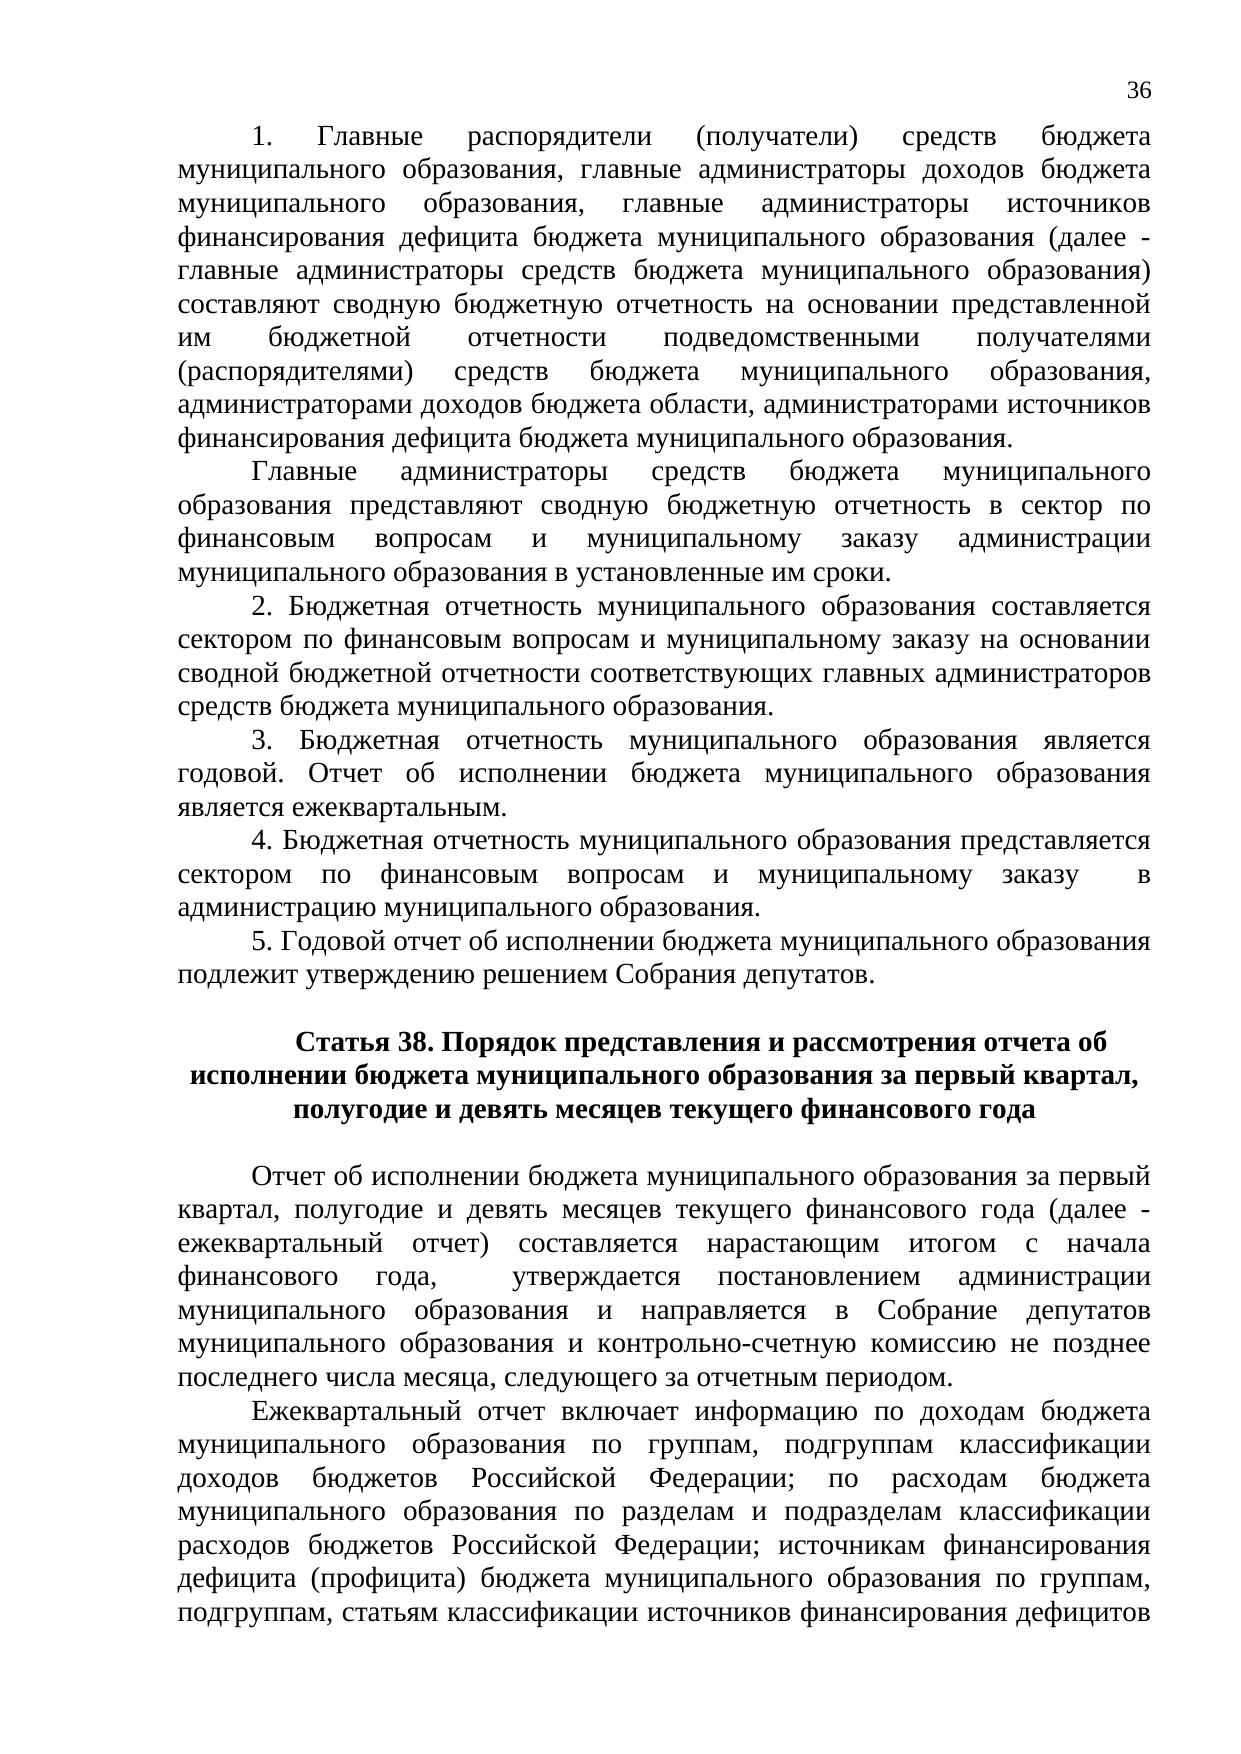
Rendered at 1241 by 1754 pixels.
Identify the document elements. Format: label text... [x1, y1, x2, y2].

text 4. Бюджетная отчетность муниципального образования представляется сектором по финансовым вопросам и муниципальному заказу в администрацию муниципального образования. [177, 822, 1152, 923]
text Статья 38. Порядок представления и рассмотрения отчета об исполнении бюджета муниципального образования за первый квартал, полугодие и девять месяцев текущего финансового года [177, 1024, 1152, 1124]
text 1. Главные распорядители (получатели) средств бюджета муниципального образования, главные администраторы доходов бюджета муниципального образования, главные администраторы источников финансирования дефицита бюджета муниципального образования (далее - главные администраторы средств бюджета муниципального образования) составляют сводную бюджетную отчетность на основании представленной им бюджетной отчетности подведомственными получателями (распорядителями) средств бюджета муниципального образования, администраторами доходов бюджета области, администраторами источников финансирования дефицита бюджета муниципального образования. [177, 118, 1152, 453]
text 3. Бюджетная отчетность муниципального образования является годовой. Отчет об исполнении бюджета муниципального образования является ежеквартальным. [177, 722, 1152, 822]
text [177, 1393, 1152, 1627]
text 2. Бюджетная отчетность муниципального образования составляется сектором по финансовым вопросам и муниципальному заказу на основании сводной бюджетной отчетности соответствующих главных администраторов средств бюджета муниципального образования. [177, 588, 1152, 722]
text Главные администраторы средств бюджета муниципального образования представляют сводную бюджетную отчетность в сектор по финансовым вопросам и муниципальному заказу администрации муниципального образования в установленные им сроки. [177, 453, 1152, 588]
text Отчет об исполнении бюджета муниципального образования за первый квартал, полугодие и девять месяцев текущего финансового года (далее - ежеквартальный отчет) составляется нарастающим итогом с начала финансового года, утверждается постановлением администрации муниципального образования и направляется в Собрание депутатов муниципального образования и контрольно-счетную комиссию не позднее последнего числа месяца, следующего за отчетным периодом. [177, 1158, 1152, 1393]
text 5. Годовой отчет об исполнении бюджета муниципального образования подлежит утверждению решением Собрания депутатов. [177, 923, 1152, 990]
